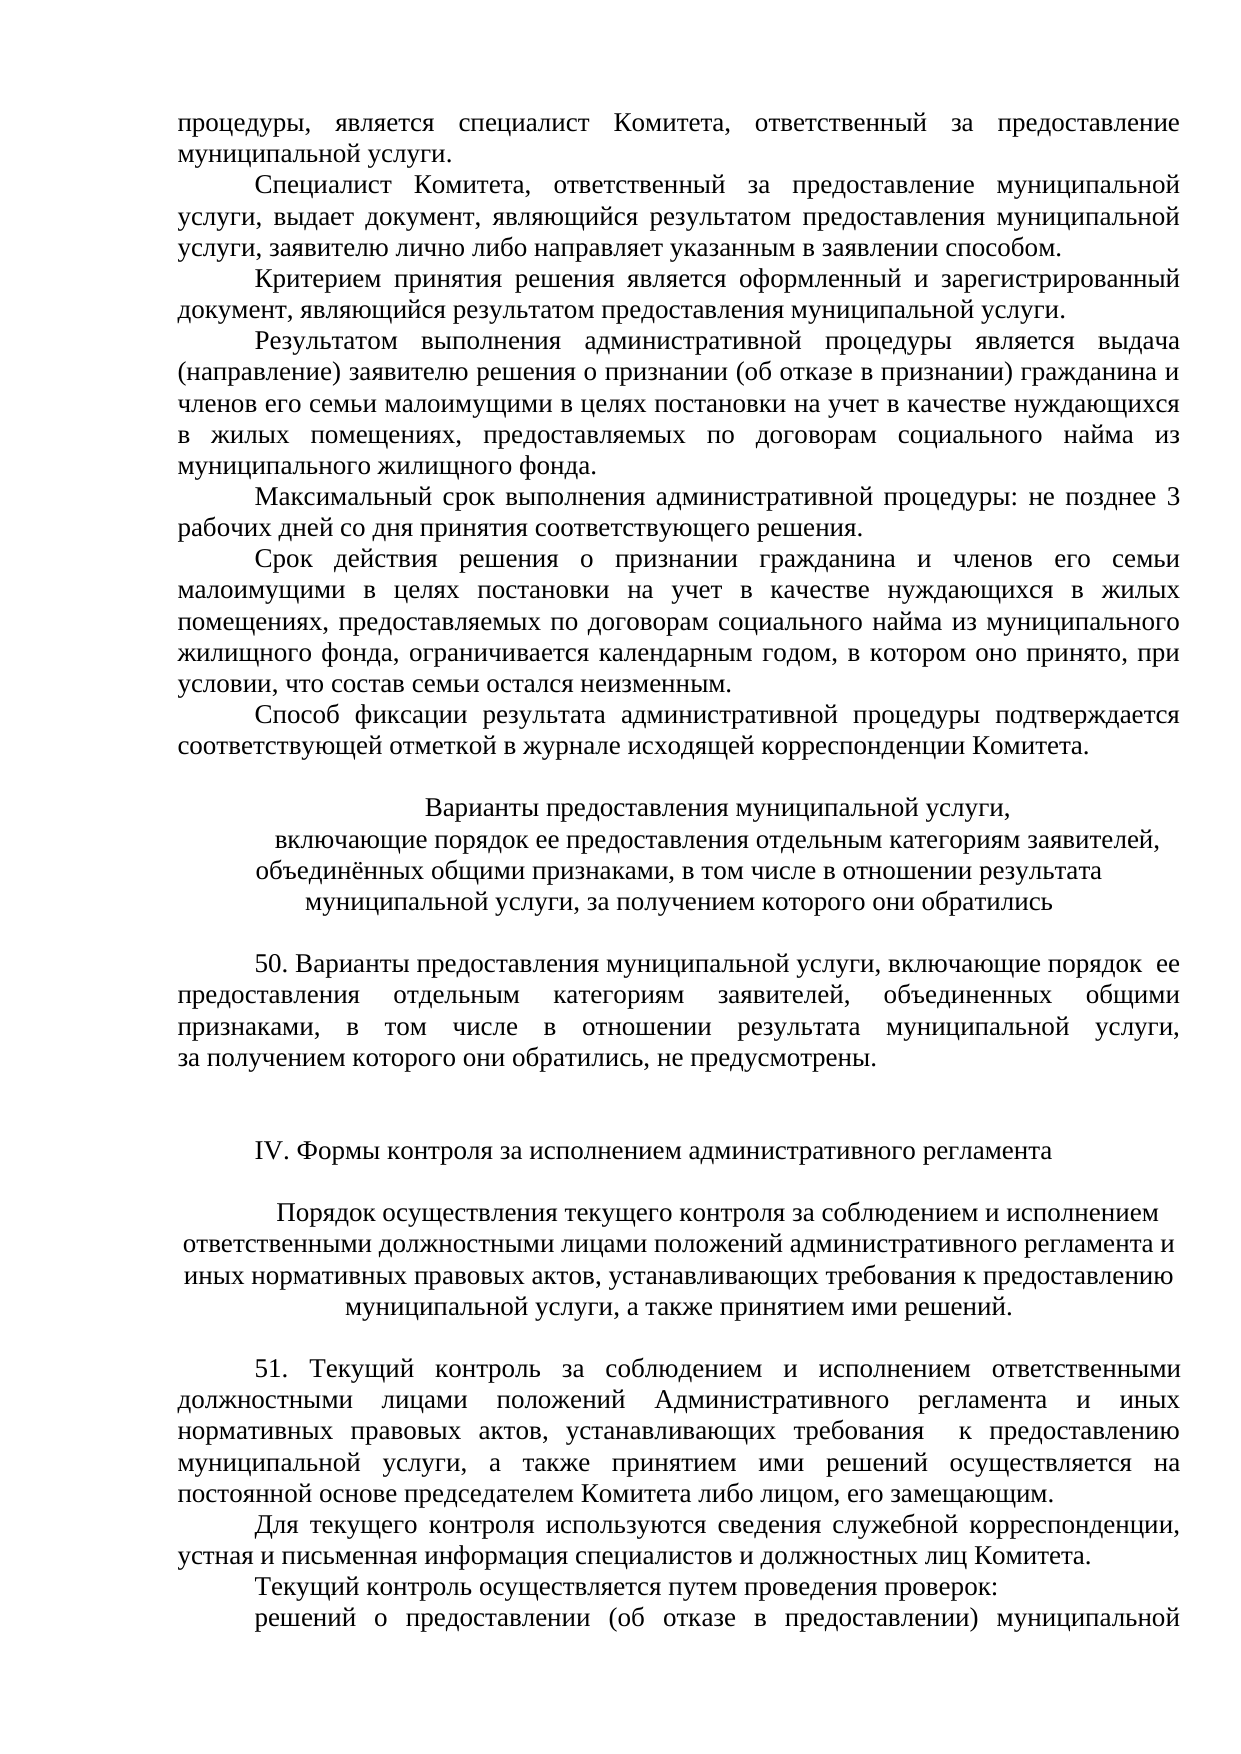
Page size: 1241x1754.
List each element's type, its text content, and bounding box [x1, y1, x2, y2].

text Срок действия решения о признании гражданина и членов его семьи малоимущими в целях постановки на учет в качестве нуждающихся в жилых помещениях, предоставляемых по договорам социального найма из муниципального жилищного фонда, ограничивается календарным годом, в котором оно принято, при условии, что состав семьи остался неизменным. [177, 542, 1181, 698]
text включающие порядок ее предоставления отдельным категориям заявителей, объединённых общими признаками, в том числе в отношении результата муниципальной услуги, за получением которого они обратились [177, 823, 1181, 916]
text Порядок осуществления текущего контроля за соблюдением и исполнением ответственными должностными лицами положений административного регламента и иных нормативных правовых актов, устанавливающих требования к предоставлению муниципальной услуги, а также принятием ими решений. [177, 1196, 1181, 1321]
text 50. Варианты предоставления муниципальной услуги, включающие порядок ее предоставления отдельным категориям заявителей, объединенных общими признаками, в том числе в отношении результата муниципальной услуги, за получением которого они обратились, не предусмотрены. [177, 947, 1181, 1072]
text IV. Формы контроля за исполнением административного регламента [177, 1134, 1181, 1165]
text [177, 106, 1181, 169]
text Специалист Комитета, ответственный за предоставление муниципальной услуги, выдает документ, являющийся результатом предоставления муниципальной услуги, заявителю лично либо направляет указанным в заявлении способом. [177, 169, 1181, 262]
text Критерием принятия решения является оформленный и зарегистрированный документ, являющийся результатом предоставления муниципальной услуги. [177, 262, 1181, 324]
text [177, 1601, 1181, 1632]
text Текущий контроль осуществляется путем проведения проверок: [177, 1570, 1181, 1601]
text Максимальный срок выполнения административной процедуры: не позднее 3 рабочих дней со дня принятия соответствующего решения. [177, 480, 1181, 542]
text Способ фиксации результата административной процедуры подтверждается соответствующей отметкой в журнале исходящей корреспонденции Комитета. [177, 698, 1181, 760]
text 51. Текущий контроль за соблюдением и исполнением ответственными должностными лицами положений Административного регламента и иных нормативных правовых актов, устанавливающих требования к предоставлению муниципальной услуги, а также принятием ими решений осуществляется на постоянной основе председателем Комитета либо лицом, его замещающим. [177, 1352, 1181, 1508]
text Результатом выполнения административной процедуры является выдача (направление) заявителю решения о признании (об отказе в признании) гражданина и членов его семьи малоимущими в целях постановки на учет в качестве нуждающихся в жилых помещениях, предоставляемых по договорам социального найма из муниципального жилищного фонда. [177, 324, 1181, 480]
text Для текущего контроля используются сведения служебной корреспонденции, устная и письменная информация специалистов и должностных лиц Комитета. [177, 1508, 1181, 1570]
text Варианты предоставления муниципальной услуги, [177, 792, 1181, 823]
